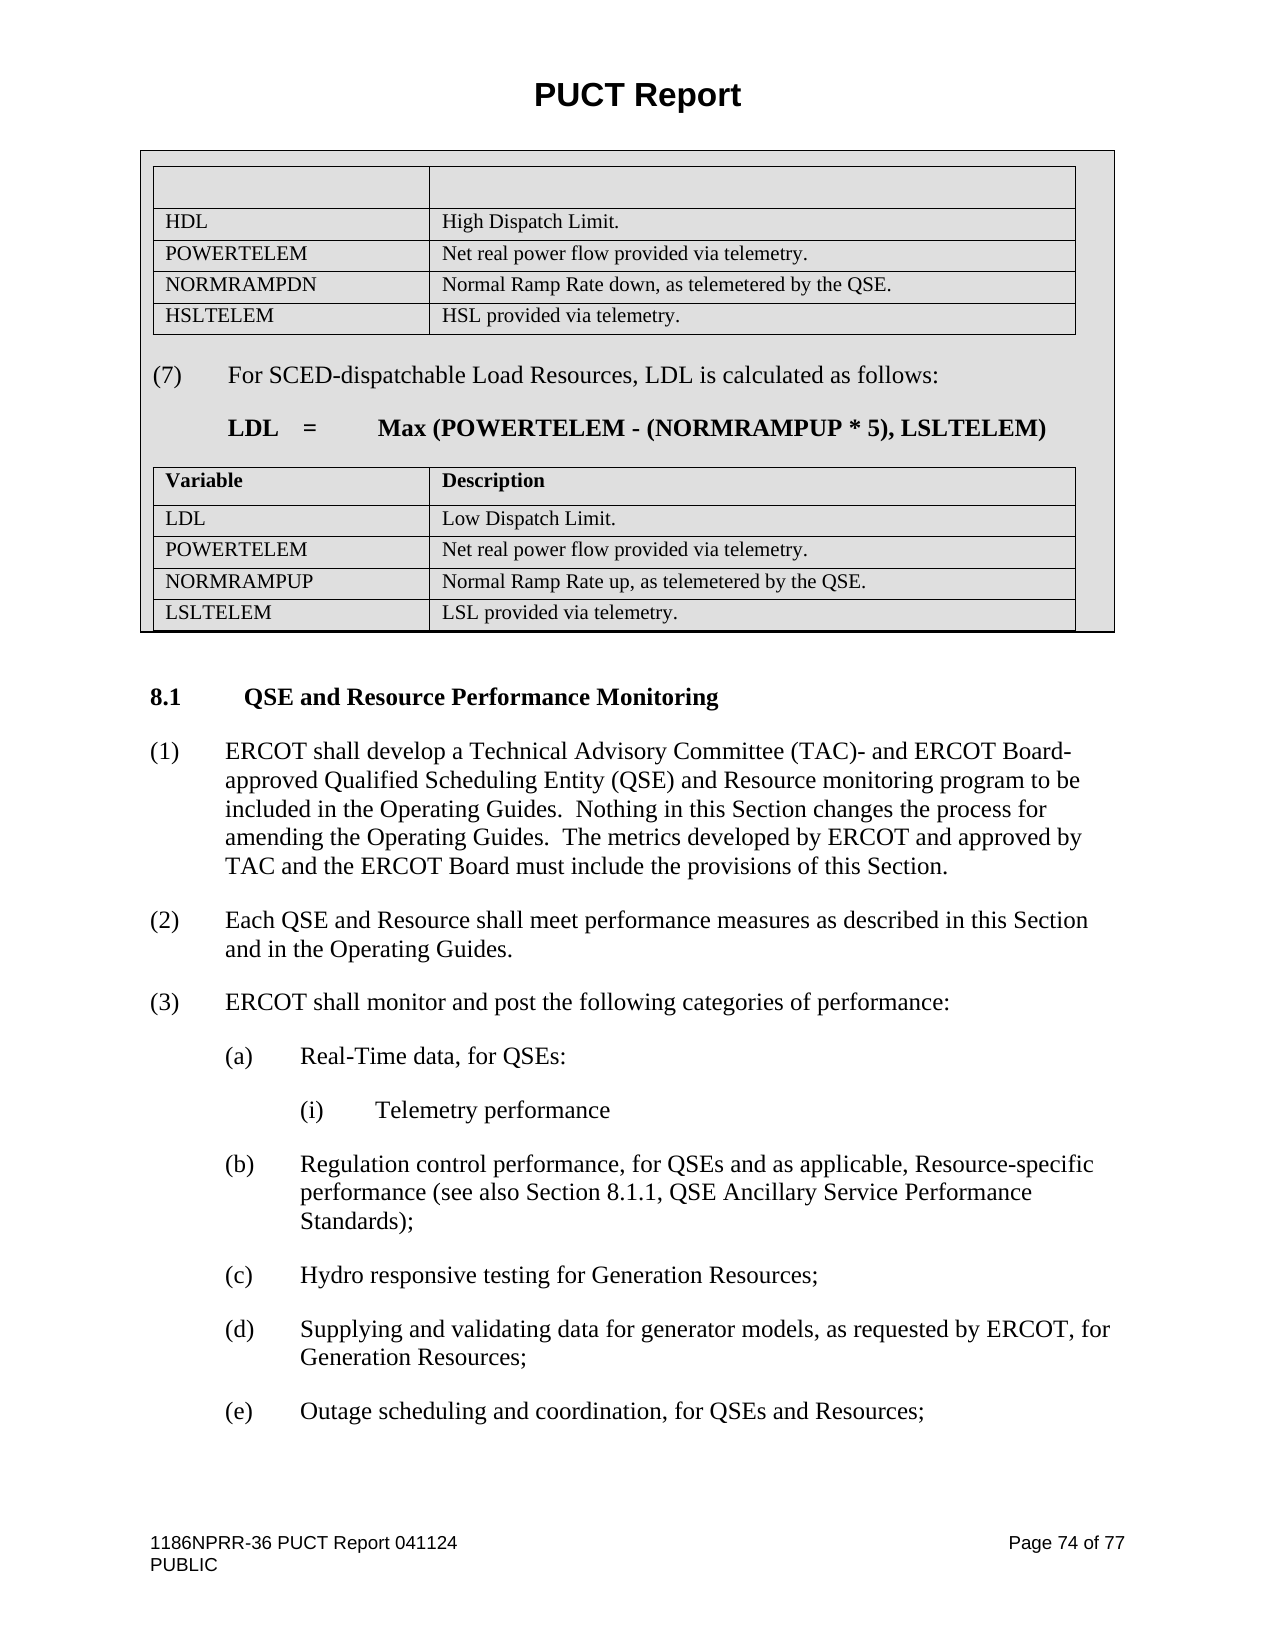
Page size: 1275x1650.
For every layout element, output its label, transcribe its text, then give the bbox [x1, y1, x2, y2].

text (i) Telemetry performance [300, 1095, 1125, 1124]
text (1) ERCOT shall develop a Technical Advisory Committee (TAC)- and ERCOT Board-approved Qualified Scheduling Entity (QSE) and Resource monitoring program to be included in the Operating Guides. Nothing in this Section changes the process for amending the Operating Guides. The metrics developed by ERCOT and approved by TAC and the ERCOT Board must include the provisions of this Section. [150, 736, 1125, 880]
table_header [141, 151, 1114, 631]
text (e) Outage scheduling and coordination, for QSEs and Resources; [225, 1396, 1125, 1425]
text (b) Regulation control performance, for QSEs and as applicable, Resource-specific performance (see also Section 8.1.1, QSE Ancillary Service Performance Standards); [225, 1149, 1125, 1235]
text (d) Supplying and validating data for generator models, as requested by ERCOT, for Generation Resources; [225, 1314, 1125, 1371]
text (c) Hydro responsive testing for Generation Resources; [225, 1260, 1125, 1289]
text 8.1 QSE and Resource Performance Monitoring [150, 682, 1125, 711]
text (a) Real-Time data, for QSEs: [225, 1041, 1125, 1070]
text (3) ERCOT shall monitor and post the following categories of performance: [150, 987, 1125, 1016]
text (2) Each QSE and Resource shall meet performance measures as described in this Section and in the Operating Guides. [150, 905, 1125, 962]
